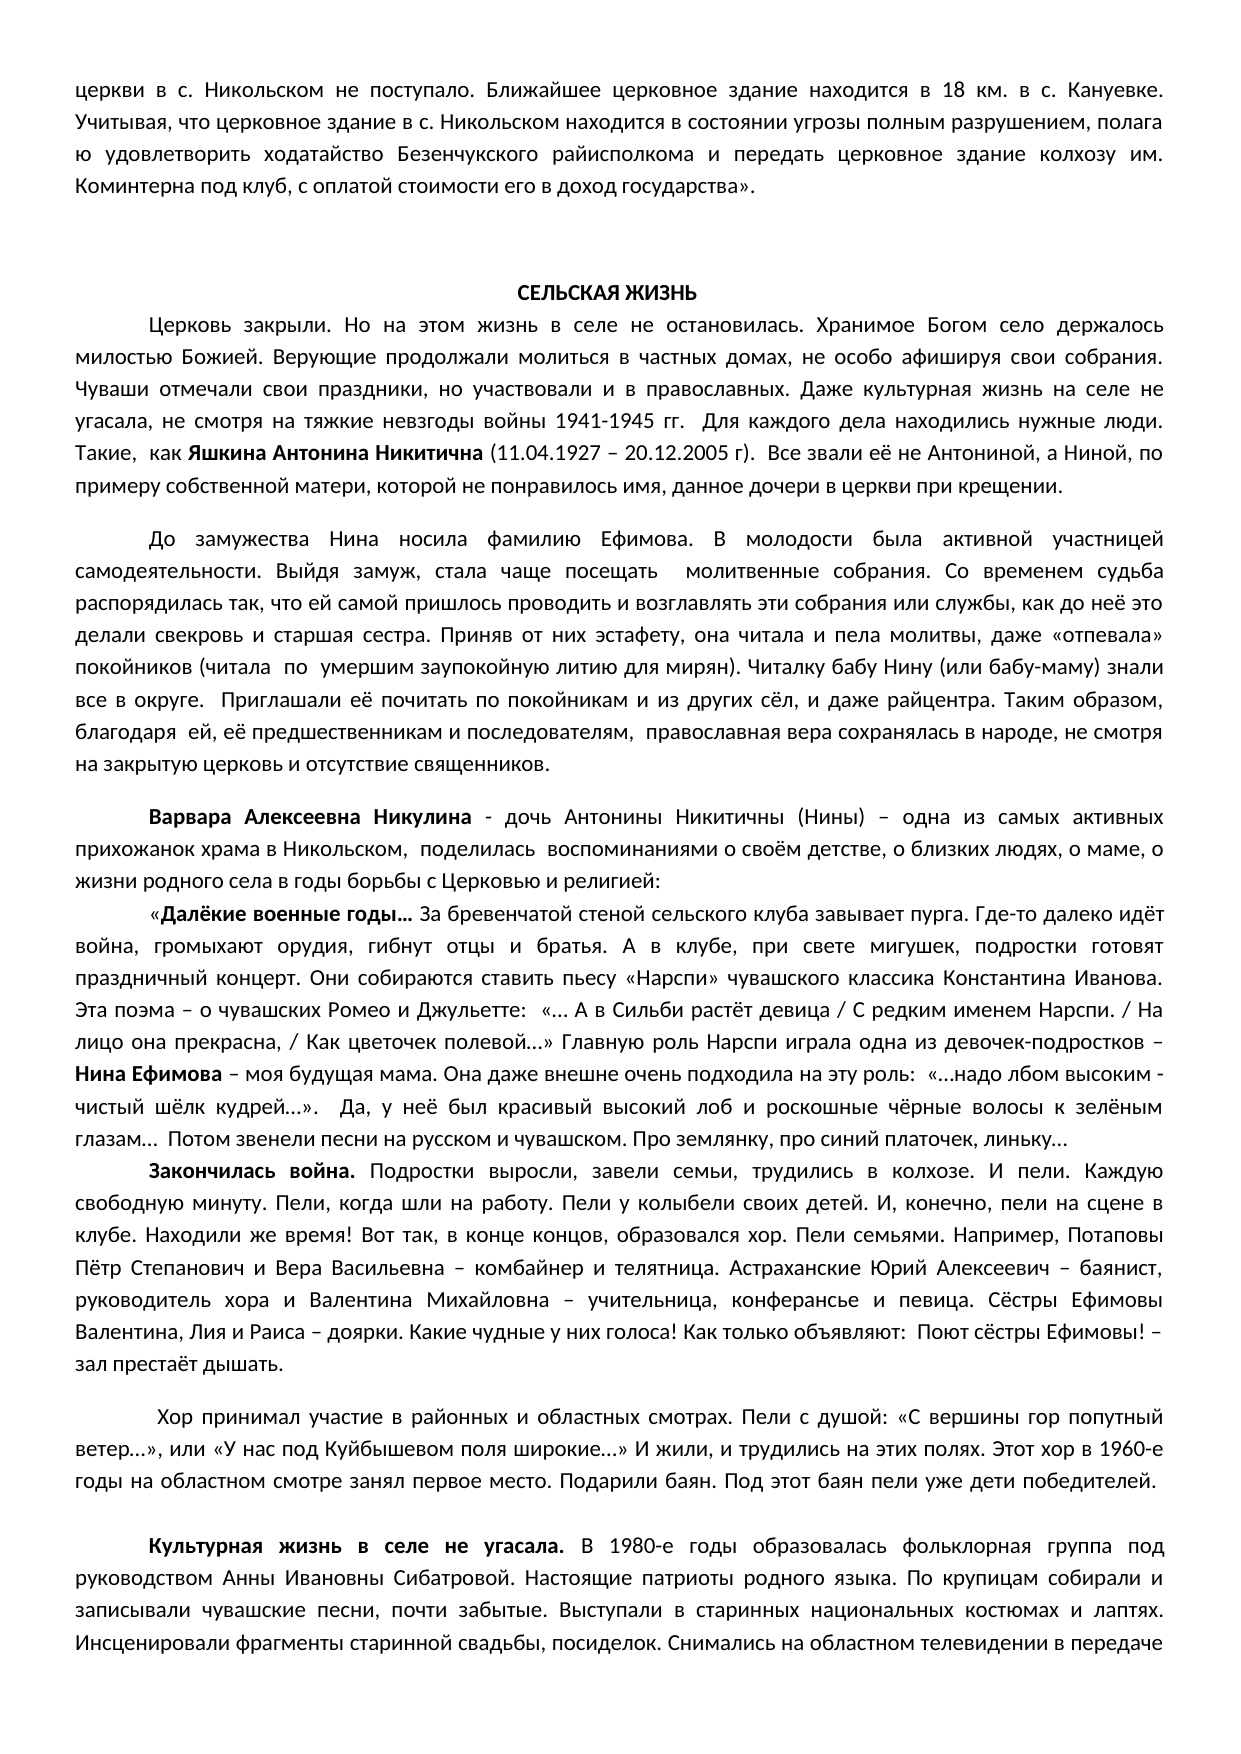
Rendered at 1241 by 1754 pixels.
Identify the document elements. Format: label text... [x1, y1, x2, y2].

text Варвара Алексеевна Никулина - дочь Антонины Никитичны (Нины) – одна из самых активных прихожанок храма в Никольском, поделилась воспоминаниями о своём детстве, о близких людях, о маме, о жизни родного села в годы борьбы с Церковью и религией: «Далёкие военные годы… За бревенчатой стеной сельского клуба завывает пурга. Где-то далеко идёт война, громыхают орудия, гибнут отцы и братья. А в клубе, при свете мигушек, подростки готовят праздничный концерт. Они собираются ставить пьесу «Нарспи» чувашского классика Константина Иванова. Эта поэма – о чувашских Ромео и Джульетте: «… А в Сильби растёт девица / С редким именем Нарспи. / На лицо она прекрасна, / Как цветочек полевой…» Главную роль Нарспи играла одна из девочек-подростков – Нина Ефимова – моя будущая мама. Она даже внешне очень подходила на эту роль: «…надо лбом высоким - чистый шёлк кудрей…». Да, у неё был красивый высокий лоб и роскошные чёрные волосы к зелёным глазам… Потом звенели песни на русском и чувашском. Про землянку, про синий платочек, линьку… Закончилась война. Подростки выросли, завели семьи, трудились в колхозе. И пели. Каждую свободную минуту. Пели, когда шли на работу. Пели у колыбели своих детей. И, конечно, пели на сцене в клубе. Находили же время! Вот так, в конце концов, образовался хор. Пели семьями. Например, Потаповы Пётр Степанович и Вера Васильевна – комбайнер и телятница. Астраханские Юрий Алексеевич – баянист, руководитель хора и Валентина Михайловна – учительница, конферансье и певица. Сёстры Ефимовы Валентина, Лия и Раиса – доярки. Какие чудные у них голоса! Как только объявляют: Поют сёстры Ефимовы! – зал престаёт дышать. [75, 802, 1165, 1377]
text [75, 1402, 1165, 1656]
text До замужества Нина носила фамилию Ефимова. В молодости была активной участницей самодеятельности. Выйдя замуж, стала чаще посещать молитвенные собрания. Со временем судьба распорядилась так, что ей самой пришлось проводить и возглавлять эти собрания или службы, как до неё это делали свекровь и старшая сестра. Приняв от них эстафету, она читала и пела молитвы, даже «отпевала» покойников (читала по умершим заупокойную литию для мирян). Читалку бабу Нину (или бабу-маму) знали все в округе. Приглашали её почитать по покойникам и из других сёл, и даже райцентра. Таким образом, благодаря ей, её предшественникам и последователям, православная вера сохранялась в народе, не смотря на закрытую церковь и отсутствие священников. [75, 524, 1165, 777]
text СЕЛЬСКАЯ ЖИЗНЬ Церковь закрыли. Но на этом жизнь в селе не остановилась. Хранимое Богом село держалось милостью Божией. Верующие продолжали молиться в частных домах, не особо афишируя свои собрания. Чуваши отмечали свои праздники, но участвовали и в православных. Даже культурная жизнь на селе не угасала, не смотря на тяжкие невзгоды войны 1941-1945 гг. Для каждого дела находились нужные люди. Такие, как Яшкина Антонина Никитична (11.04.1927 – 20.12.2005 г). Все звали её не Антониной, а Ниной, по примеру собственной матери, которой не понравилось имя, данное дочери в церкви при крещении. [75, 278, 1165, 499]
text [75, 75, 1165, 199]
